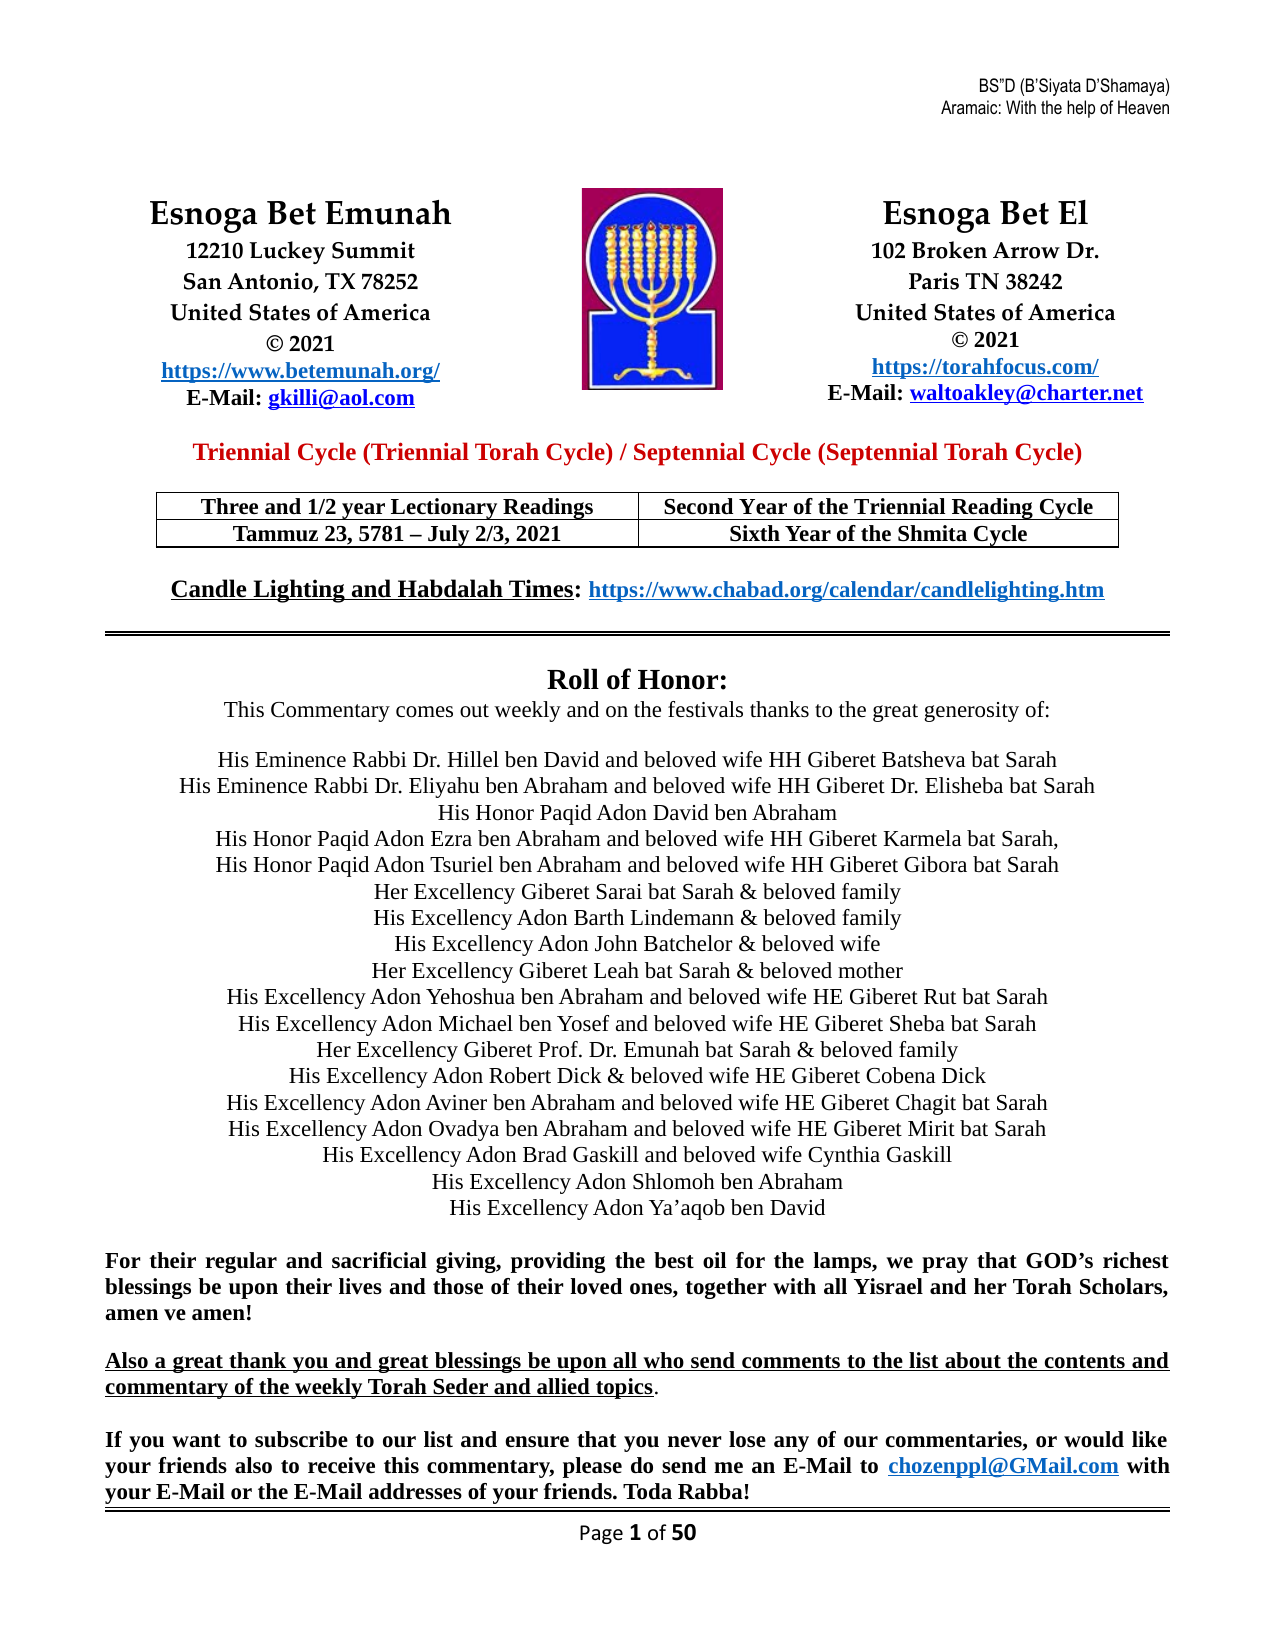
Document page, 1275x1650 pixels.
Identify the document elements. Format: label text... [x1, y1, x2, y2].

table_header Esnoga Bet El 102 Broken Arrow Dr. Paris TN 38242 United States of America © 2021 https://torahfocus.com/ E-Mail: waltoakley@charter.net [801, 189, 1170, 410]
text His Excellency Adon Yehoshua ben Abraham and beloved wife HE Giberet Rut bat Sarah [105, 983, 1170, 1009]
text Triennial Cycle (Triennial Torah Cycle) / Septennial Cycle (Septennial Torah Cycle) [105, 437, 1170, 465]
table_header Esnoga Bet Emunah 12210 Luckey Summit San Antonio, TX 78252 United States of America © 2021 https://www.betemunah.org/ E-Mail: gkilli@aol.com [105, 189, 496, 410]
text His Eminence Rabbi Dr. Eliyahu ben Abraham and beloved wife HH Giberet Dr. Elisheba bat Sarah [105, 772, 1170, 799]
text His Excellency Adon Brad Gaskill and beloved wife Cynthia Gaskill [105, 1141, 1170, 1168]
text Roll of Honor: [105, 662, 1170, 696]
text His Excellency Adon John Batchelor & beloved wife [105, 931, 1170, 957]
text Also a great thank you and great blessings be upon all who send comments to the list about the contents and commentary of the weekly Torah Seder and allied topics. [105, 1371, 1170, 1399]
table_header [496, 189, 801, 410]
text His Honor Paqid Adon Tsuriel ben Abraham and beloved wife HH Giberet Gibora bat Sarah [105, 851, 1170, 878]
text His Excellency Adon Aviner ben Abraham and beloved wife HE Giberet Chagit bat Sarah [105, 1089, 1170, 1115]
text His Excellency Adon Shlomoh ben Abraham [105, 1168, 1170, 1194]
text His Excellency Adon Robert Dick & beloved wife HE Giberet Cobena Dick [105, 1062, 1170, 1089]
text If you want to subscribe to our list and ensure that you never lose any of our commentaries, or would like your friends also to receive this commentary, please do send me an E-Mail to chozenppl@GMail.com with your E-Mail or the E-Mail addresses of your friends. Toda Rabba! [105, 1426, 1170, 1507]
text For their regular and sacrificial giving, providing the best oil for the lamps, we pray that GOD’s richest blessings be upon their lives and those of their loved ones, together with all Yisrael and her Torah Scholars, amen ve amen! [105, 1247, 1170, 1326]
table_header Three and 1/2 year Lectionary Readings [157, 493, 638, 519]
text This Commentary comes out weekly and on the festivals thanks to the great generosity of: [105, 696, 1170, 722]
text Her Excellency Giberet Sarai bat Sarah & beloved family [105, 878, 1170, 904]
text Also a great thank you and great blessings be upon all who send comments to the list about the contents and commentary of the weekly Torah Seder and allied topics. [105, 1347, 1170, 1370]
text Her Excellency Giberet Prof. Dr. Emunah bat Sarah & beloved family [105, 1036, 1170, 1062]
text His Excellency Adon Barth Lindemann & beloved family [105, 904, 1170, 931]
text His Honor Paqid Adon Ezra ben Abraham and beloved wife HH Giberet Karmela bat Sarah, [105, 825, 1170, 851]
text Candle Lighting and Habdalah Times: https://www.chabad.org/calendar/candlelighting.htm [105, 574, 1170, 603]
text His Honor Paqid Adon David ben Abraham [105, 799, 1170, 825]
text His Eminence Rabbi Dr. Hillel ben David and beloved wife HH Giberet Batsheva bat Sarah [105, 746, 1170, 772]
table_header Second Year of the Triennial Reading Cycle [639, 493, 1118, 519]
text His Excellency Adon Ovadya ben Abraham and beloved wife HE Giberet Mirit bat Sarah [105, 1115, 1170, 1141]
text His Excellency Adon Michael ben Yosef and beloved wife HE Giberet Sheba bat Sarah [105, 1009, 1170, 1036]
text Her Excellency Giberet Leah bat Sarah & beloved mother [105, 957, 1170, 983]
picture [581, 188, 723, 390]
table_cell Tammuz 23, 5781 – July 2/3, 2021 [157, 520, 638, 546]
text His Excellency Adon Ya’aqob ben David [105, 1194, 1170, 1220]
table_cell Sixth Year of the Shmita Cycle [639, 520, 1118, 546]
